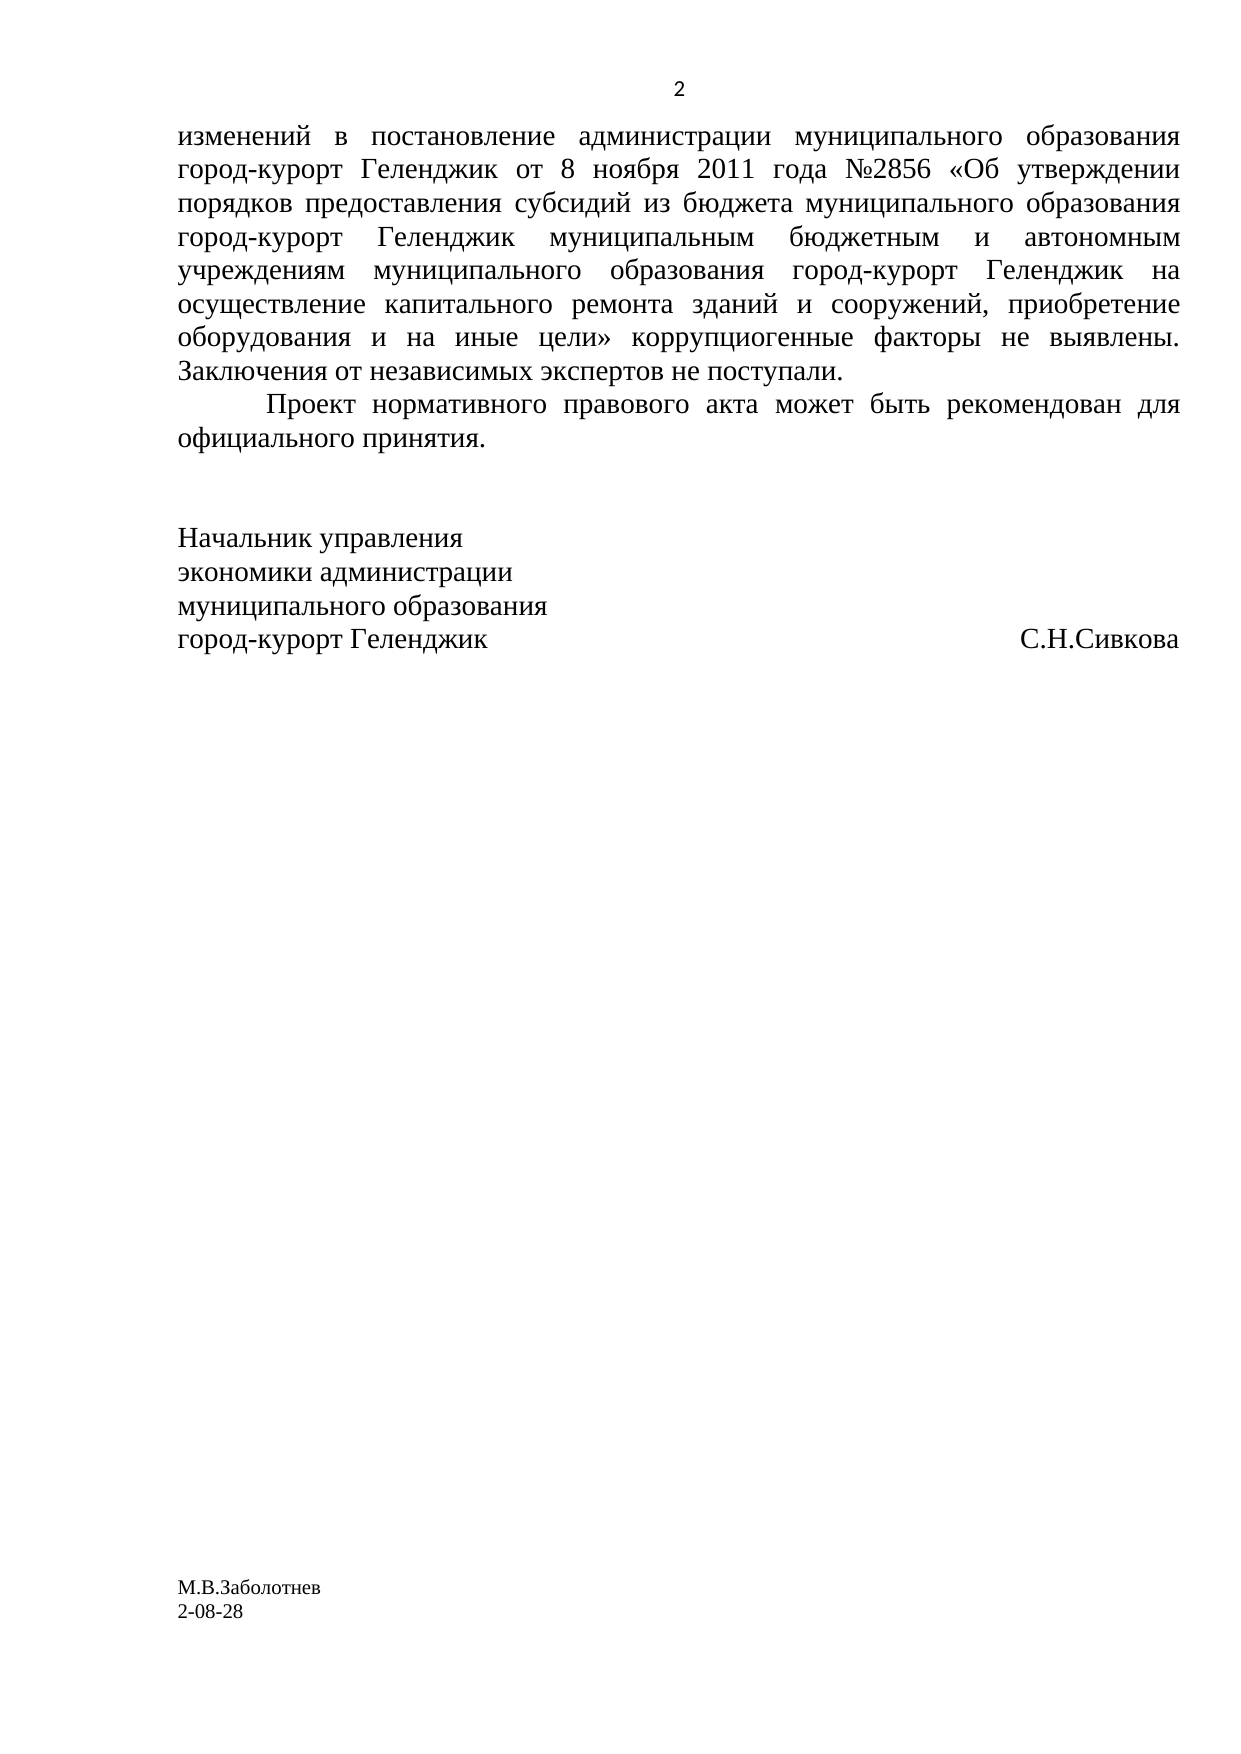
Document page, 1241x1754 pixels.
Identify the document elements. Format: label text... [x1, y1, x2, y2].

text М.В.Заболотнев [177, 1575, 1181, 1599]
text муниципального образования [177, 588, 1181, 621]
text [177, 118, 1181, 386]
text экономики администрации [177, 554, 1181, 588]
text город-курорт Геленджик С.Н.Сивкова [177, 621, 1181, 655]
text Начальник управления [177, 521, 1181, 554]
text Проект нормативного правового акта может быть рекомендован для официального принятия. [177, 386, 1181, 453]
text 2-08-28 [177, 1599, 1181, 1623]
